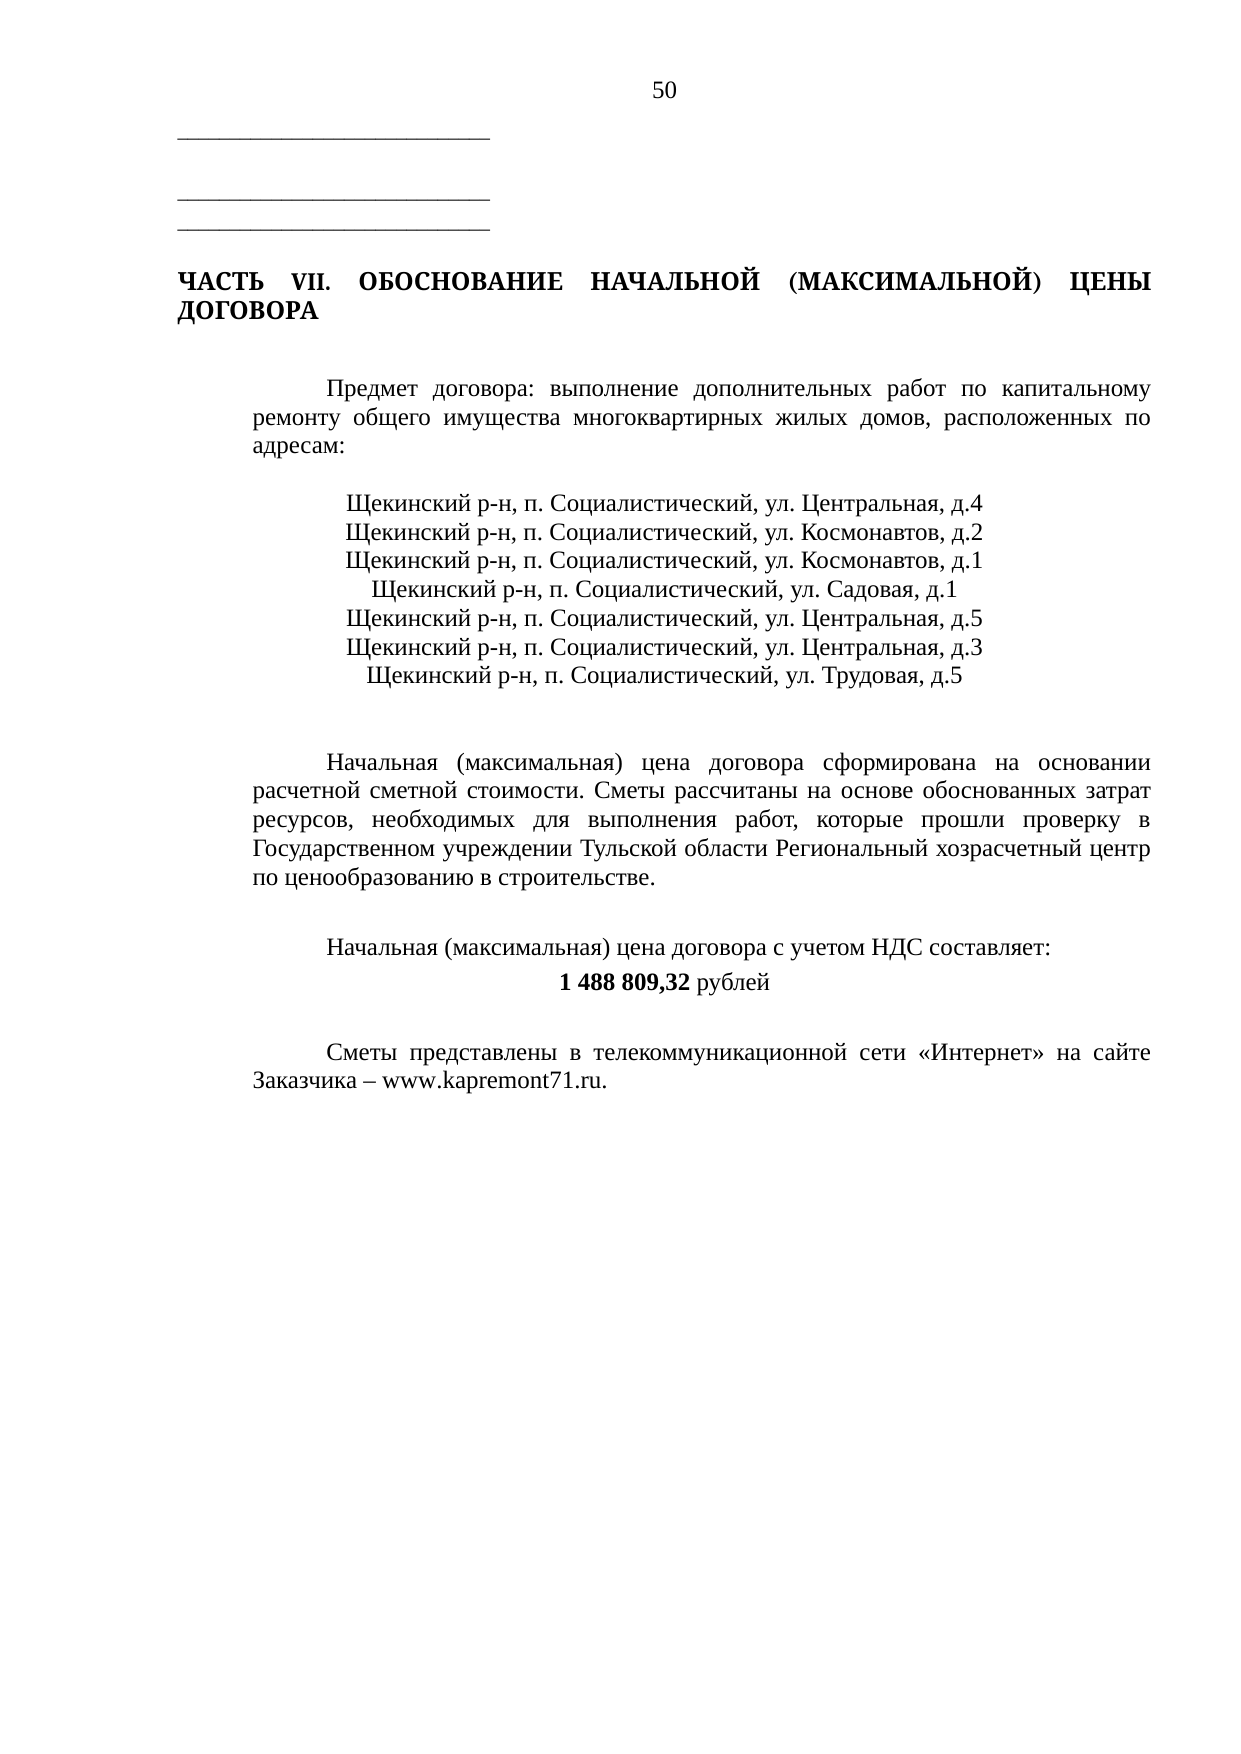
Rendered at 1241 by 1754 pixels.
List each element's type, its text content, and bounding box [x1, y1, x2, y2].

text Предмет договора: выполнение дополнительных работ по капитальному ремонту общего имущества многоквартирных жилых домов, расположенных по адресам: [252, 373, 1152, 459]
text Щекинский р-н, п. Социалистический, ул. Трудовая, д.5 [177, 661, 1152, 689]
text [177, 118, 1152, 142]
text Сметы представлены в телекоммуникационной сети «Интернет» на сайте Заказчика – www.kapremont71.ru. [252, 1037, 1152, 1094]
list ______________________________ [177, 209, 1152, 233]
text ______________________________ [177, 179, 1152, 203]
text Щекинский р-н, п. Социалистический, ул. Садовая, д.1 [177, 574, 1152, 603]
text Щекинский р-н, п. Социалистический, ул. Центральная, д.4 [177, 488, 1152, 517]
text Щекинский р-н, п. Социалистический, ул. Центральная, д.3 [177, 632, 1152, 661]
text Щекинский р-н, п. Социалистический, ул. Центральная, д.5 [177, 603, 1152, 632]
text Щекинский р-н, п. Социалистический, ул. Космонавтов, д.2 [177, 517, 1152, 546]
text Щекинский р-н, п. Социалистический, ул. Космонавтов, д.1 [177, 546, 1152, 574]
text Начальная (максимальная) цена договора с учетом НДС составляет: [252, 932, 1152, 961]
text Начальная (максимальная) цена договора сформирована на основании расчетной сметной стоимости. Сметы рассчитаны на основе обоснованных затрат ресурсов, необходимых для выполнения работ, которые прошли проверку в Государственном учреждении Тульской области Региональный хозрасчетный центр по ценообразованию в строительстве. [252, 747, 1152, 891]
text 1 488 809,32 рублей [177, 967, 1152, 996]
subtitle ЧАСТЬ VII. ОБОСНОВАНИЕ НАЧАЛЬНОЙ (МАКСИМАЛЬНОЙ) ЦЕНЫ ДОГОВОРА [177, 268, 1152, 326]
